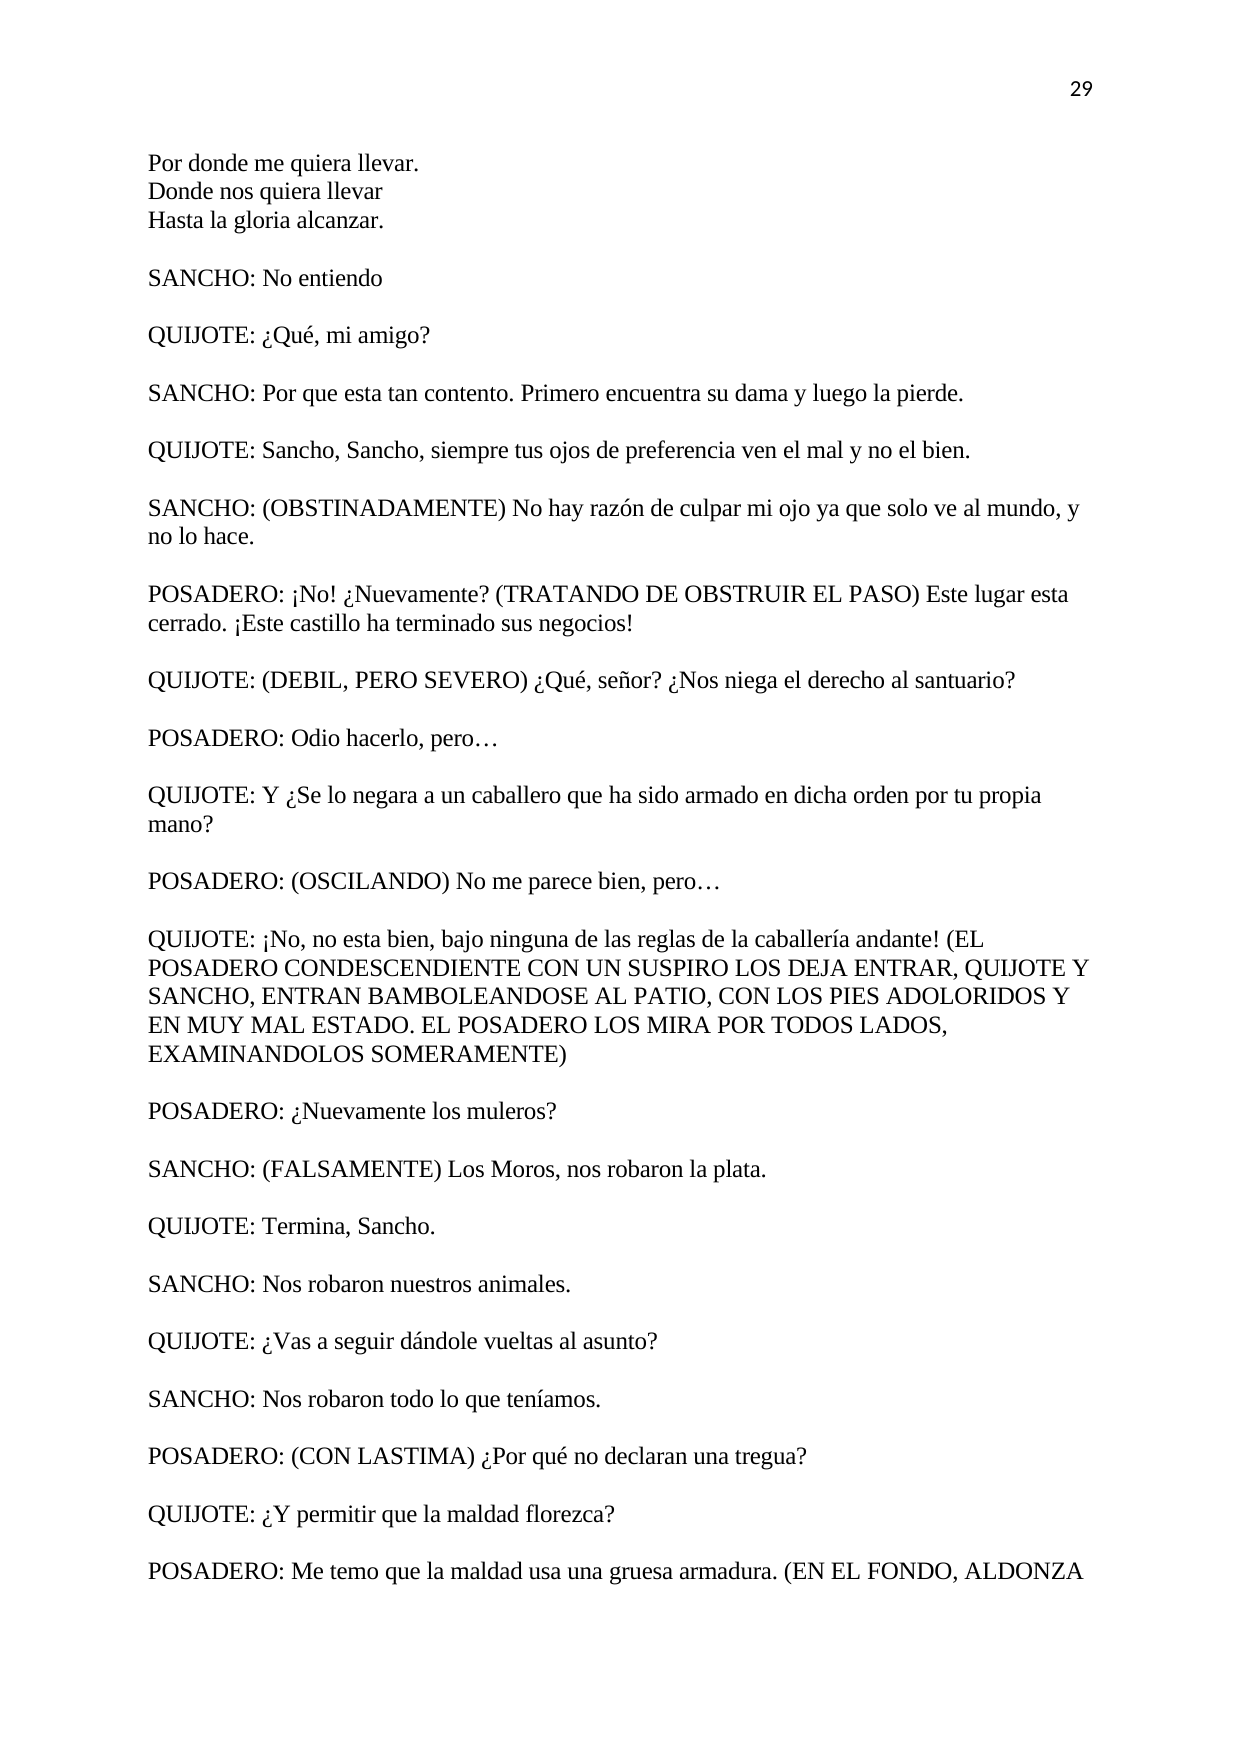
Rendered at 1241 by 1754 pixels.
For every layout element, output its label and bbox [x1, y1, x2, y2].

text [148, 148, 1093, 1585]
